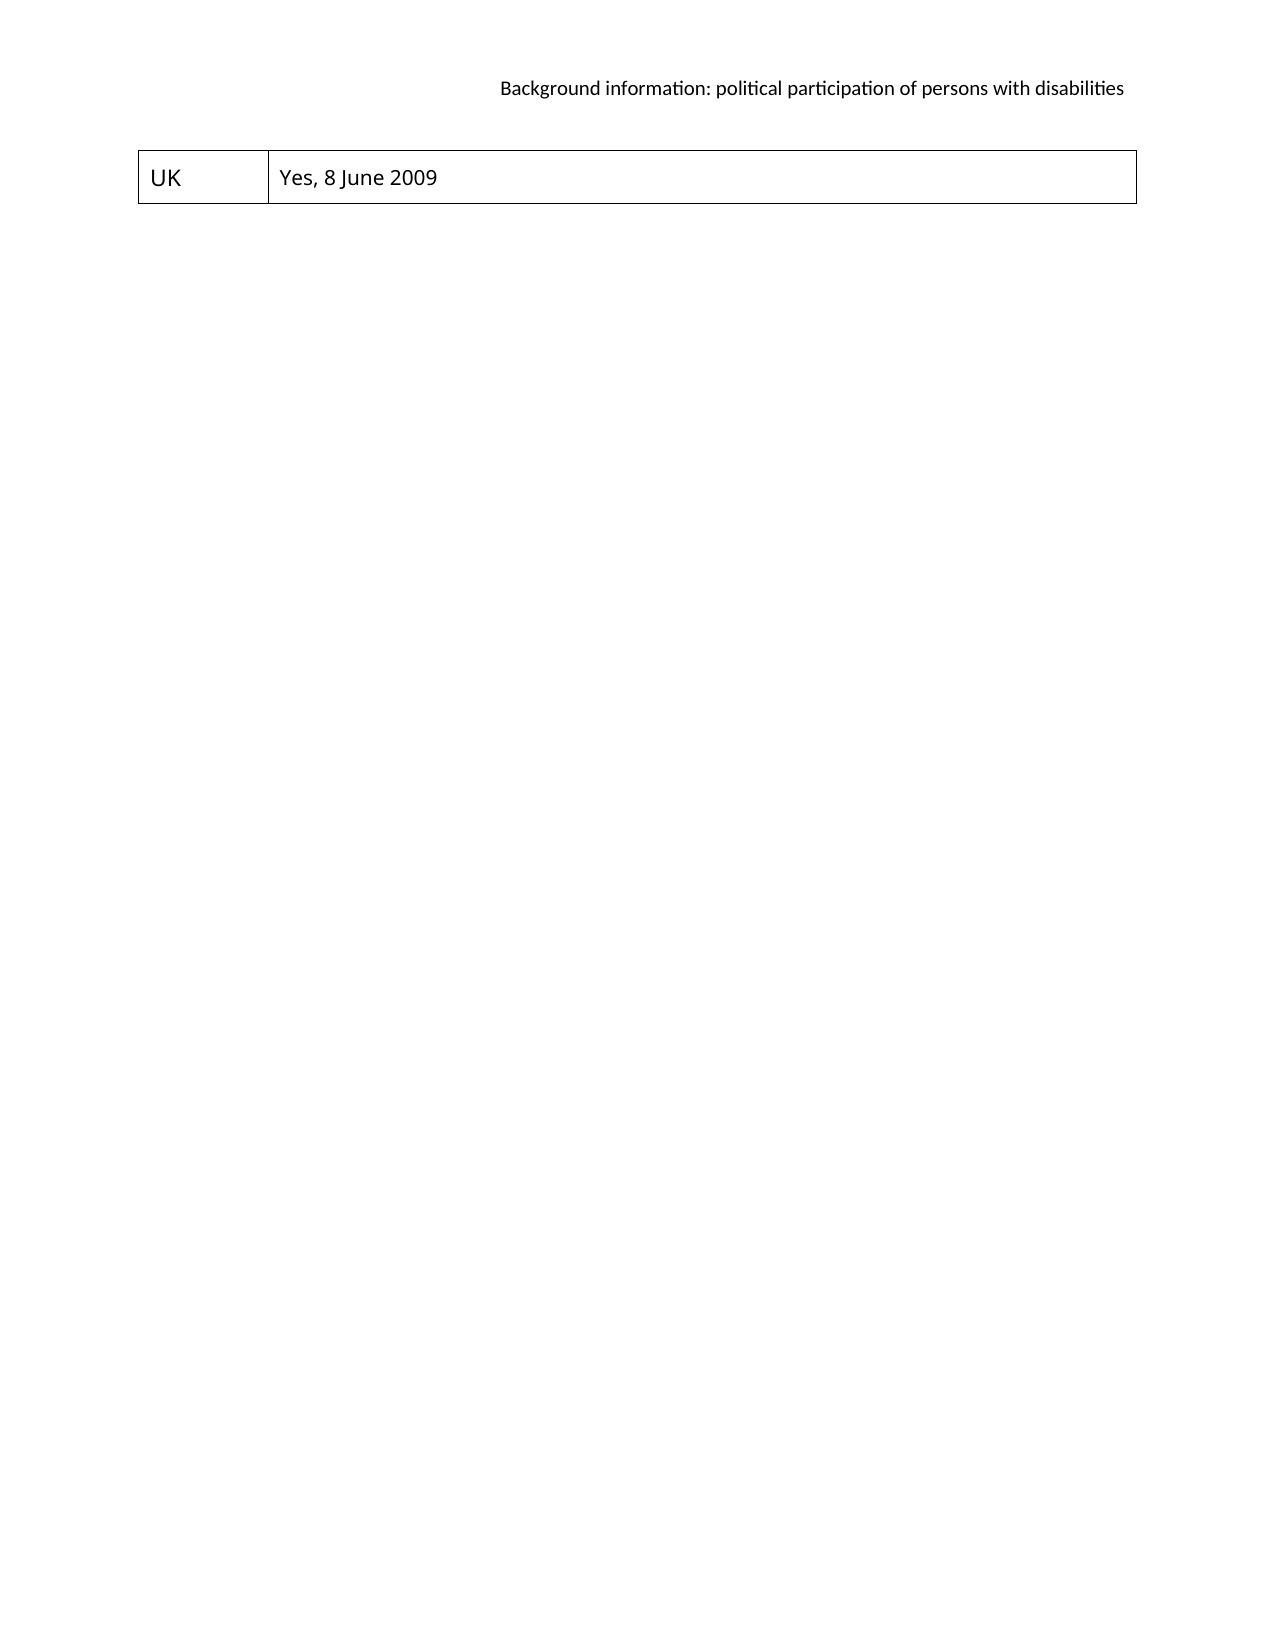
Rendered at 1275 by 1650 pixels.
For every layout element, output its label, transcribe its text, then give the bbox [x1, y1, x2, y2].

table_cell UK [139, 151, 268, 203]
table_cell Yes, 8 June 2009 [269, 151, 1136, 203]
